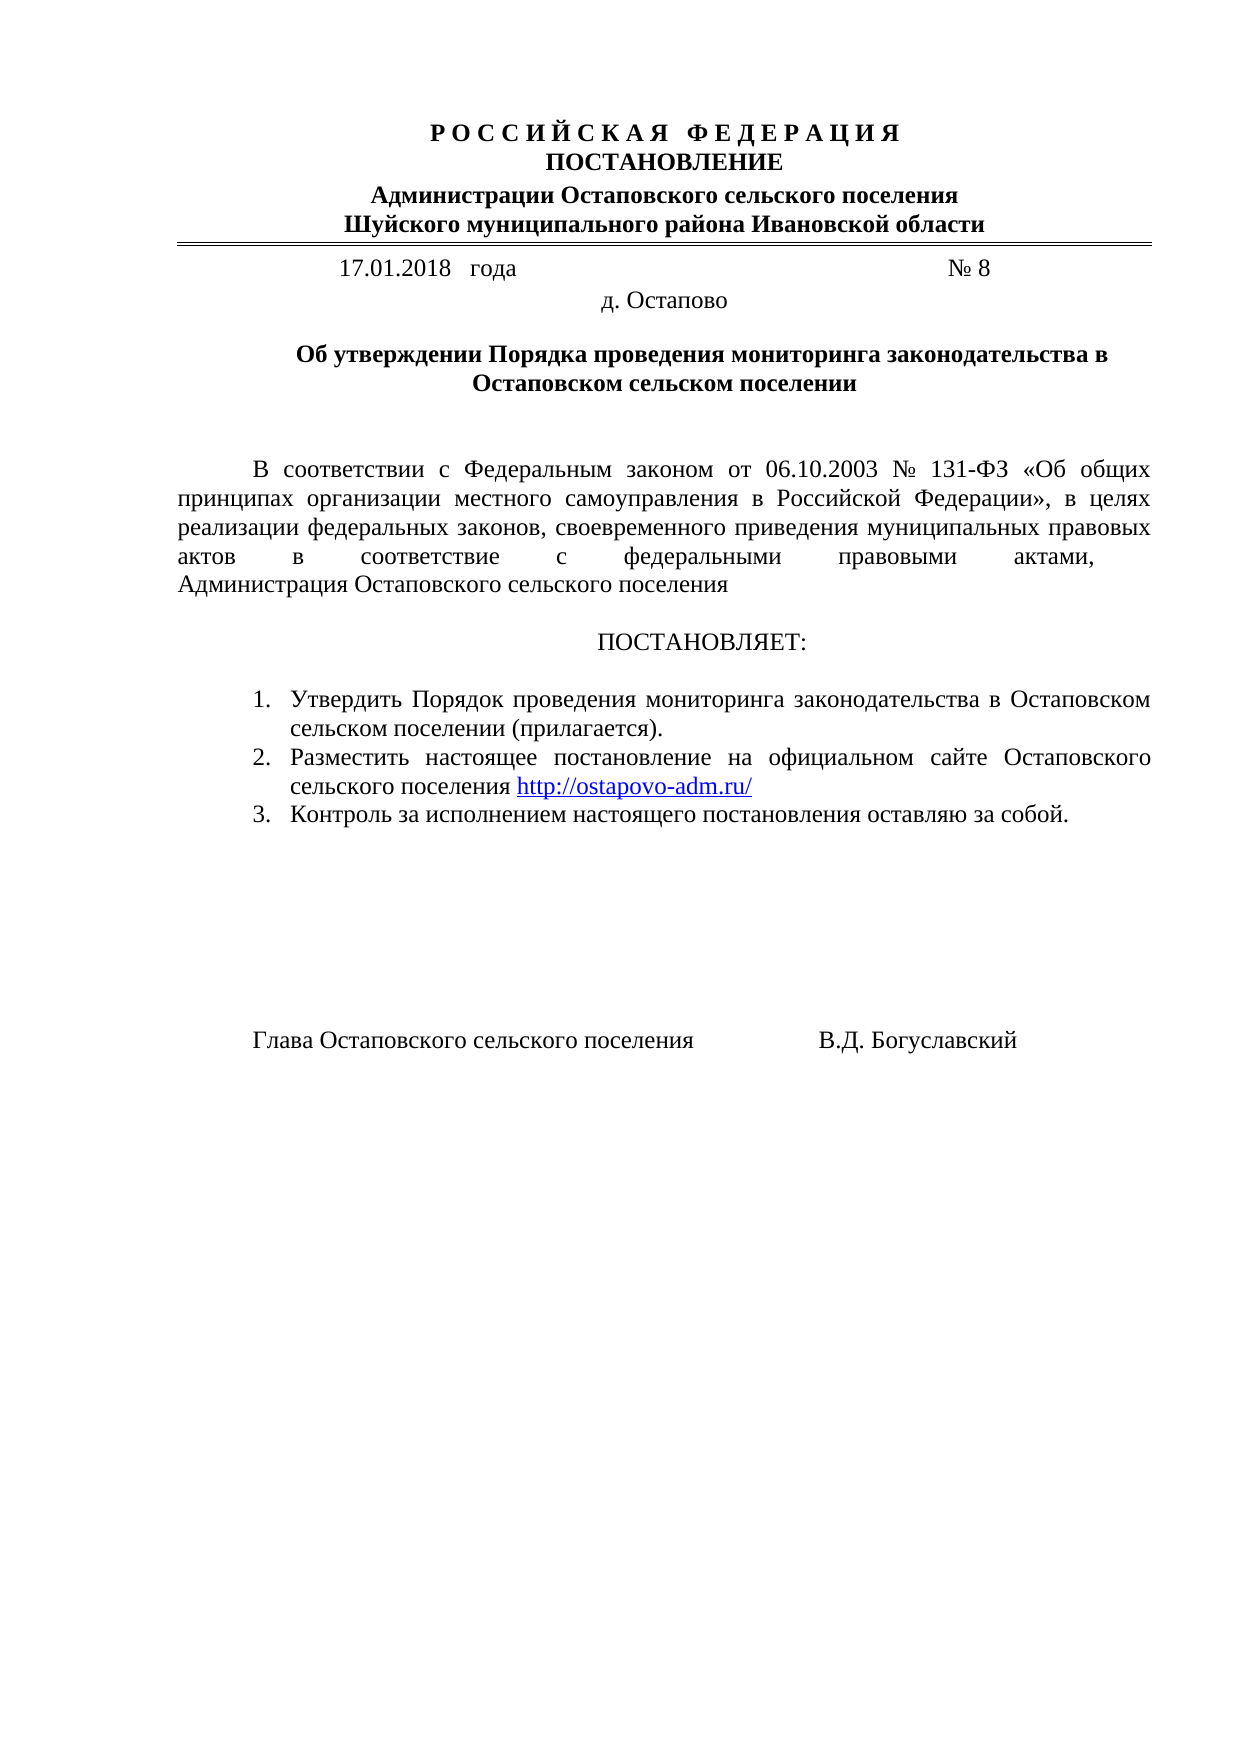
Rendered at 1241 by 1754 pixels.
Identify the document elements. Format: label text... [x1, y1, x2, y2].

subtitle Р О С С И Й С К А Я Ф Е Д Е Р А Ц И Я [177, 118, 1152, 147]
text В соответствии с Федеральным законом от 06.10.2003 № 131-ФЗ «Об общих принципах организации местного самоуправления в Российской Федерации», в целях реализации федеральных законов, своевременного приведения муниципальных правовых актов в соответствие с федеральными правовыми актами, Администрация Остаповского сельского поселения [177, 454, 1152, 598]
text 17.01.2018 года № 8 [177, 246, 1152, 275]
text Глава Остаповского сельского поселения В.Д. Богуславский [177, 1025, 1152, 1053]
text Об утверждении Порядка проведения мониторинга законодательства в Остаповском сельском поселении [177, 339, 1152, 397]
text ПОСТАНОВЛЕНИЕ [177, 147, 1152, 176]
subtitle Администрации Остаповского сельского поселения [177, 180, 1152, 209]
text д. Остапово [177, 275, 1152, 314]
text Шуйского муниципального района Ивановской области [177, 209, 1152, 237]
list Утвердить Порядок проведения мониторинга законодательства в Остаповском сельском поселении (прилагается). [252, 684, 1152, 742]
list Разместить настоящее постановление на официальном сайте Остаповского сельского поселения http://ostapovo-adm.ru/ [252, 742, 1152, 799]
text ПОСТАНОВЛЯЕТ: [177, 627, 1152, 656]
list Контроль за исполнением настоящего постановления оставляю за собой. [252, 799, 1152, 828]
